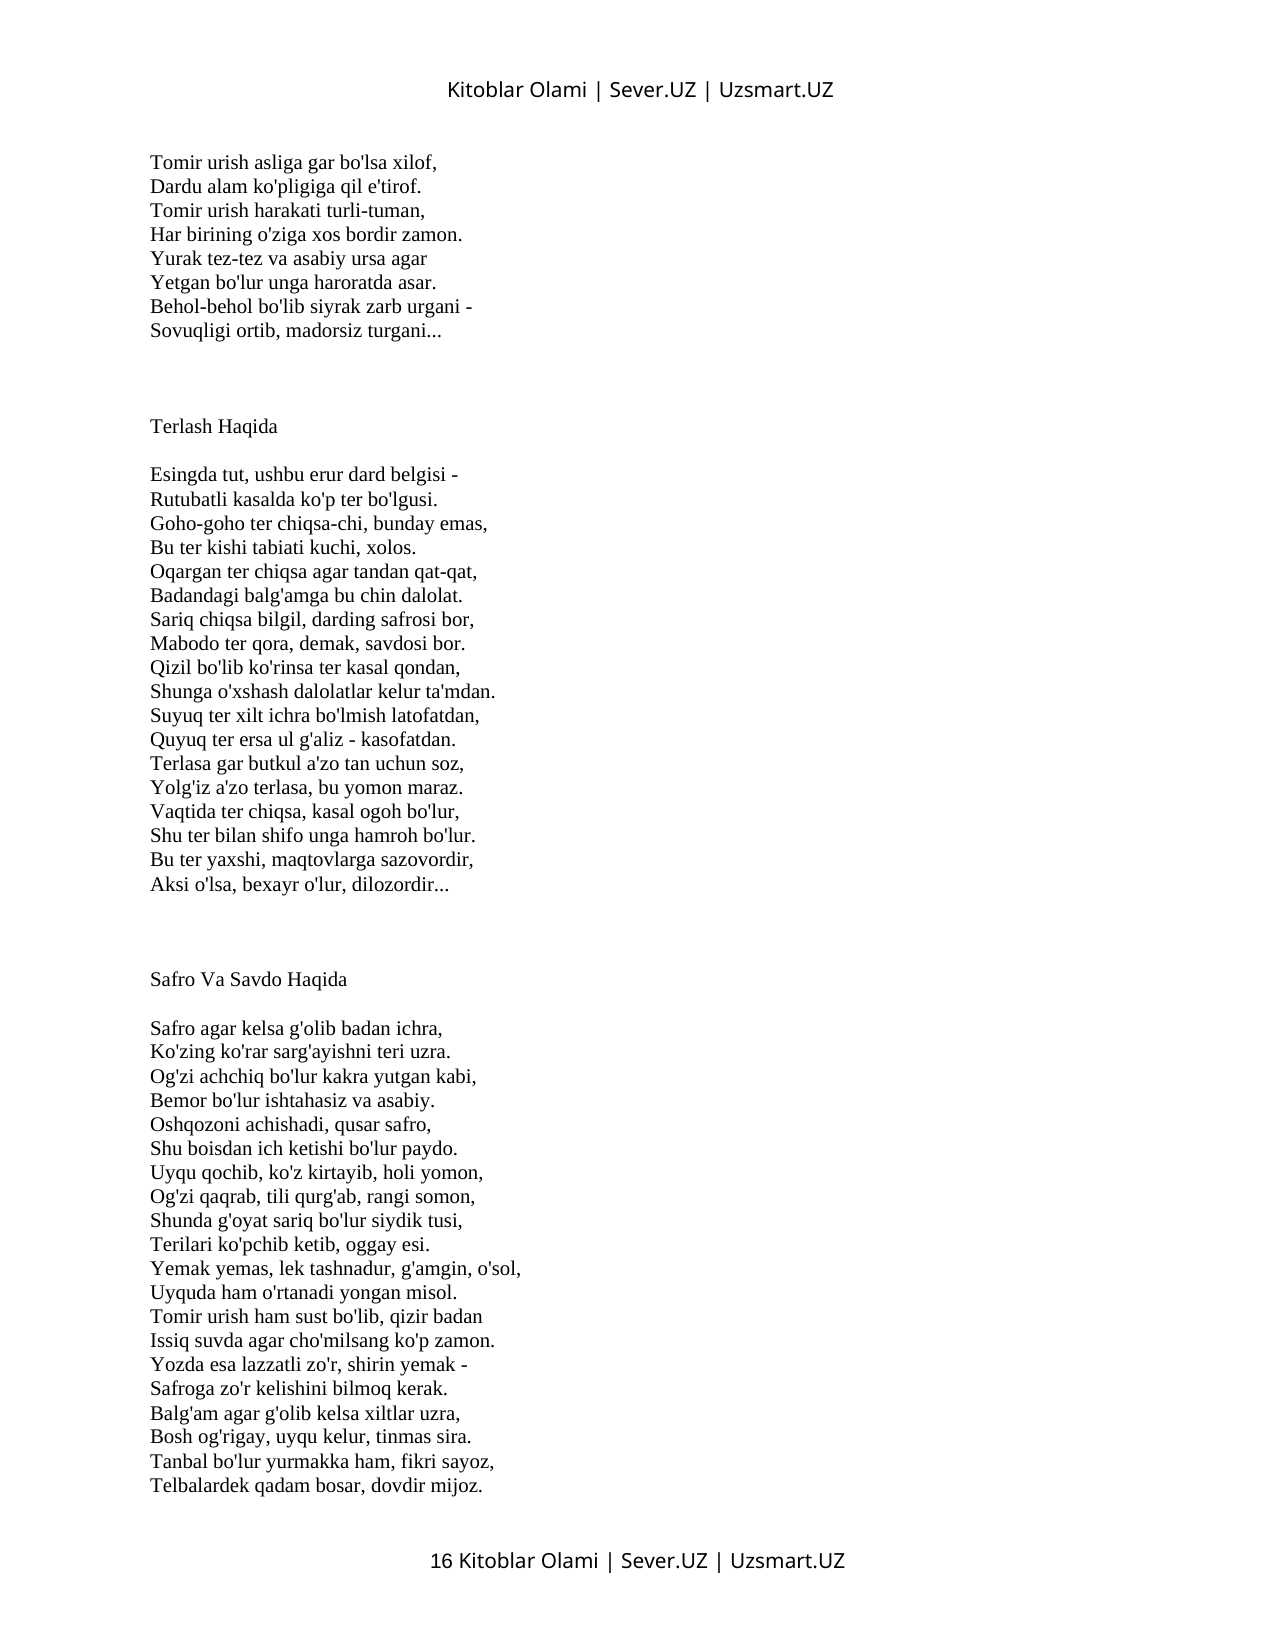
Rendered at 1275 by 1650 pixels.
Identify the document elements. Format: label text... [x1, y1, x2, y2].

text Quyuq ter ersa ul g'aliz - kasofatdan. [150, 727, 1125, 751]
text Yozda esa lazzatli zo'r, shirin yemak - [150, 1352, 1125, 1376]
text Uyquda ham o'rtanadi yongan misol. [150, 1280, 1125, 1304]
text Bu ter kishi tabiati kuchi, xolos. [150, 534, 1125, 559]
text Yurak tez-tez va asabiy ursa agar [150, 246, 1125, 270]
text Qizil bo'lib ko'rinsa ter kasal qondan, [150, 655, 1125, 679]
text Aksi o'lsa, bexayr o'lur, dilozordir... [150, 871, 1125, 896]
text Har birining o'ziga xos bordir zamon. [150, 222, 1125, 246]
text Goho-goho ter chiqsa-chi, bunday emas, [150, 511, 1125, 534]
text Og'zi achchiq bo'lur kakra yutgan kabi, [150, 1063, 1125, 1088]
text Shu boisdan ich ketishi bo'lur paydo. [150, 1136, 1125, 1160]
text Og'zi qaqrab, tili qurg'ab, rangi somon, [150, 1184, 1125, 1208]
text Safroga zo'r kelishini bilmoq kerak. [150, 1376, 1125, 1400]
text Safro Va Savdo Haqida [150, 967, 1125, 991]
text Tanbal bo'lur yurmakka ham, fikri sayoz, [150, 1448, 1125, 1473]
text Bemor bo'lur ishtahasiz va asabiy. [150, 1088, 1125, 1112]
text Safro agar kelsa g'olib badan ichra, [150, 1015, 1125, 1039]
text Telbalardek qadam bosar, dovdir mijoz. [150, 1473, 1125, 1497]
text Shunga o'xshash dalolatlar kelur ta'mdan. [150, 679, 1125, 703]
text Uyqu qochib, ko'z kirtayib, holi yomon, [150, 1160, 1125, 1184]
text Bosh og'rigay, uyqu kelur, tinmas sira. [150, 1424, 1125, 1448]
text Behol-behol bo'lib siyrak zarb urgani - [150, 294, 1125, 318]
text Mabodo ter qora, demak, savdosi bor. [150, 631, 1125, 655]
text Tomir urish ham sust bo'lib, qizir badan [150, 1304, 1125, 1328]
text Shu ter bilan shifo unga hamroh bo'lur. [150, 823, 1125, 847]
text Balg'am agar g'olib kelsa xiltlar uzra, [150, 1400, 1125, 1424]
text Bu ter yaxshi, maqtovlarga sazovordir, [150, 847, 1125, 871]
text Rutubatli kasalda ko'p ter bo'lgusi. [150, 486, 1125, 511]
text Yolg'iz a'zo terlasa, bu yomon maraz. [150, 775, 1125, 799]
text Terlash Haqida [150, 414, 1125, 438]
text Badandagi balg'amga bu chin dalolat. [150, 583, 1125, 607]
text Tomir urish asliga gar bo'lsa xilof, [150, 150, 1125, 174]
text Oshqozoni achishadi, qusar safro, [150, 1112, 1125, 1136]
text Terilari ko'pchib ketib, oggay esi. [150, 1232, 1125, 1256]
text Esingda tut, ushbu erur dard belgisi - [150, 462, 1125, 486]
text Ko'zing ko'rar sarg'ayishni teri uzra. [150, 1039, 1125, 1063]
text Issiq suvda agar cho'milsang ko'p zamon. [150, 1328, 1125, 1352]
text Dardu alam ko'pligiga qil e'tirof. [150, 174, 1125, 198]
text Sovuqligi ortib, madorsiz turgani... [150, 318, 1125, 342]
text Yetgan bo'lur unga haroratda asar. [150, 270, 1125, 294]
text Suyuq ter xilt ichra bo'lmish latofatdan, [150, 703, 1125, 727]
text Terlasa gar butkul a'zo tan uchun soz, [150, 751, 1125, 775]
text Sariq chiqsa bilgil, darding safrosi bor, [150, 607, 1125, 631]
text Tomir urish harakati turli-tuman, [150, 198, 1125, 222]
text Shunda g'oyat sariq bo'lur siydik tusi, [150, 1208, 1125, 1232]
text Yemak yemas, lek tashnadur, g'amgin, o'sol, [150, 1256, 1125, 1280]
text Vaqtida ter chiqsa, kasal ogoh bo'lur, [150, 799, 1125, 823]
text Oqargan ter chiqsa agar tandan qat-qat, [150, 559, 1125, 583]
